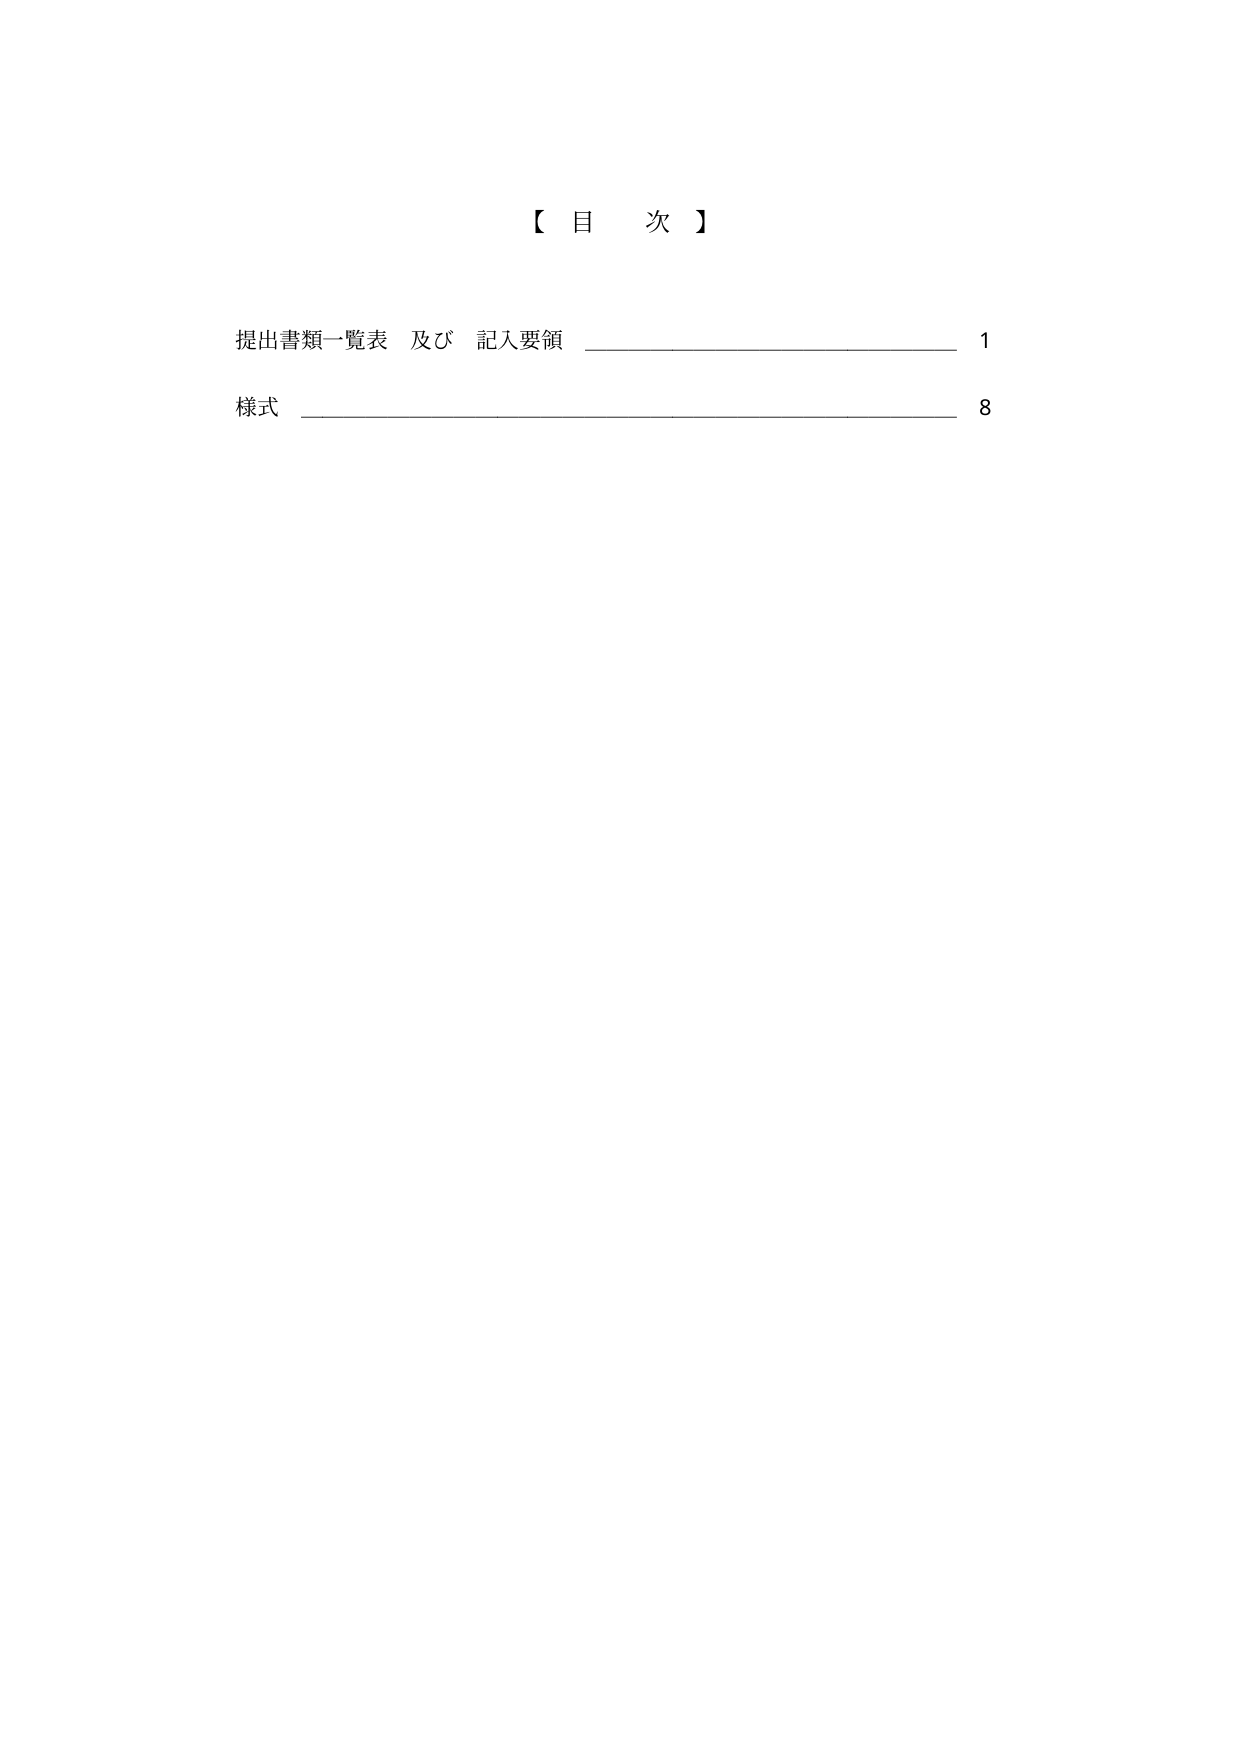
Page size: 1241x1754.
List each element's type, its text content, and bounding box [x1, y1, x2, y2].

text 【 目 次 】 [148, 187, 1092, 254]
text 提出書類一覧表 及び 記入要領 ＿＿＿＿＿＿＿＿＿＿＿＿＿＿＿＿＿ 1 [148, 322, 1092, 355]
text 様式 ＿＿＿＿＿＿＿＿＿＿＿＿＿＿＿＿＿＿＿＿＿＿＿＿＿＿＿＿＿＿ 8 [148, 389, 1092, 423]
